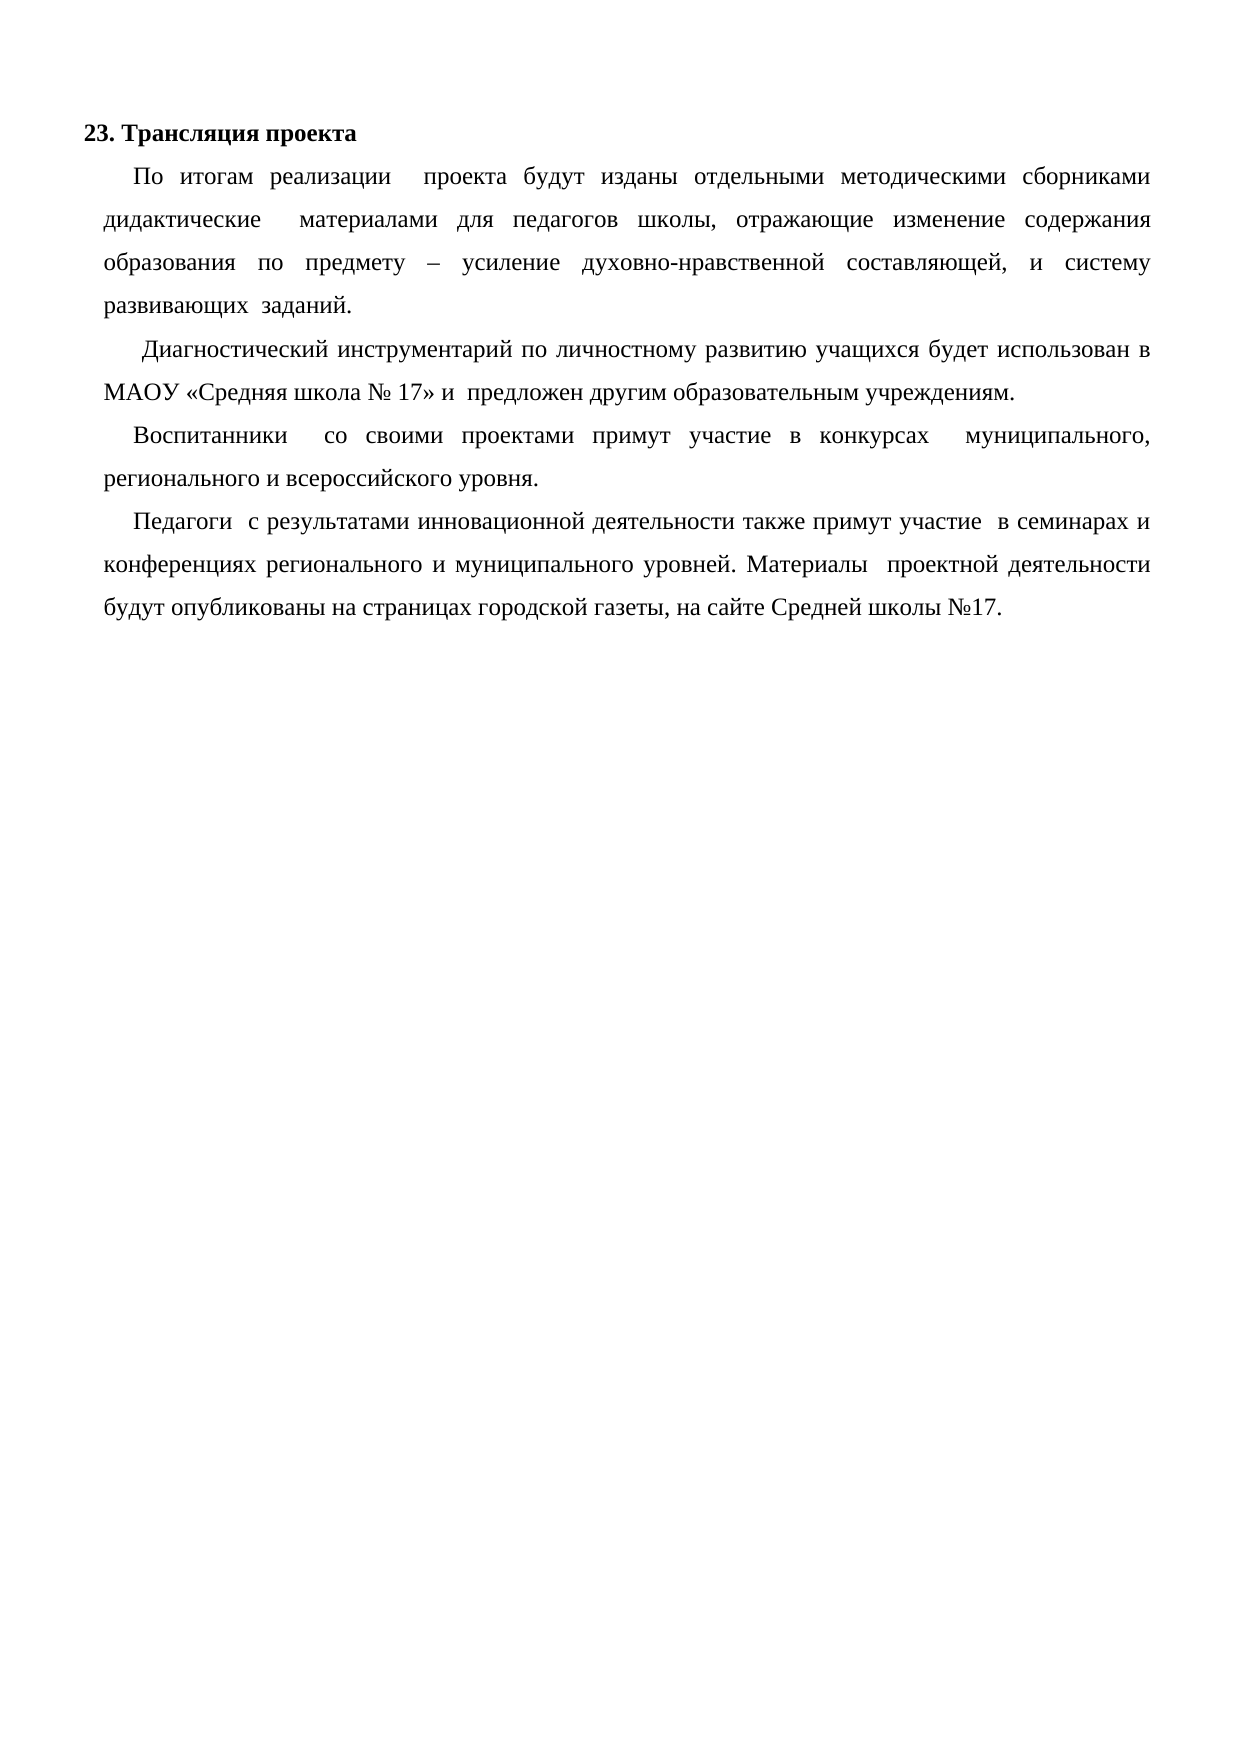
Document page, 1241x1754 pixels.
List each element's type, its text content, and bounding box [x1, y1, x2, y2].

list Трансляция проекта [83, 118, 1152, 147]
text По итогам реализации проекта будут изданы отдельными методическими сборниками дидактические материалами для педагогов школы, отражающие изменение содержания образования по предмету – усиление духовно-нравственной составляющей, и систему развивающих заданий. [103, 161, 1152, 319]
text Воспитанники со своими проектами примут участие в конкурсах муниципального, регионального и всероссийского уровня. [103, 420, 1152, 492]
text Диагностический инструментарий по личностному развитию учащихся будет использован в МАОУ «Средняя школа № 17» и предложен другим образовательным учреждениям. [103, 334, 1152, 406]
text Педагоги с результатами инновационной деятельности также примут участие в семинарах и конференциях регионального и муниципального уровней. Материалы проектной деятельности будут опубликованы на страницах городской газеты, на сайте Средней школы №17. [103, 506, 1152, 621]
